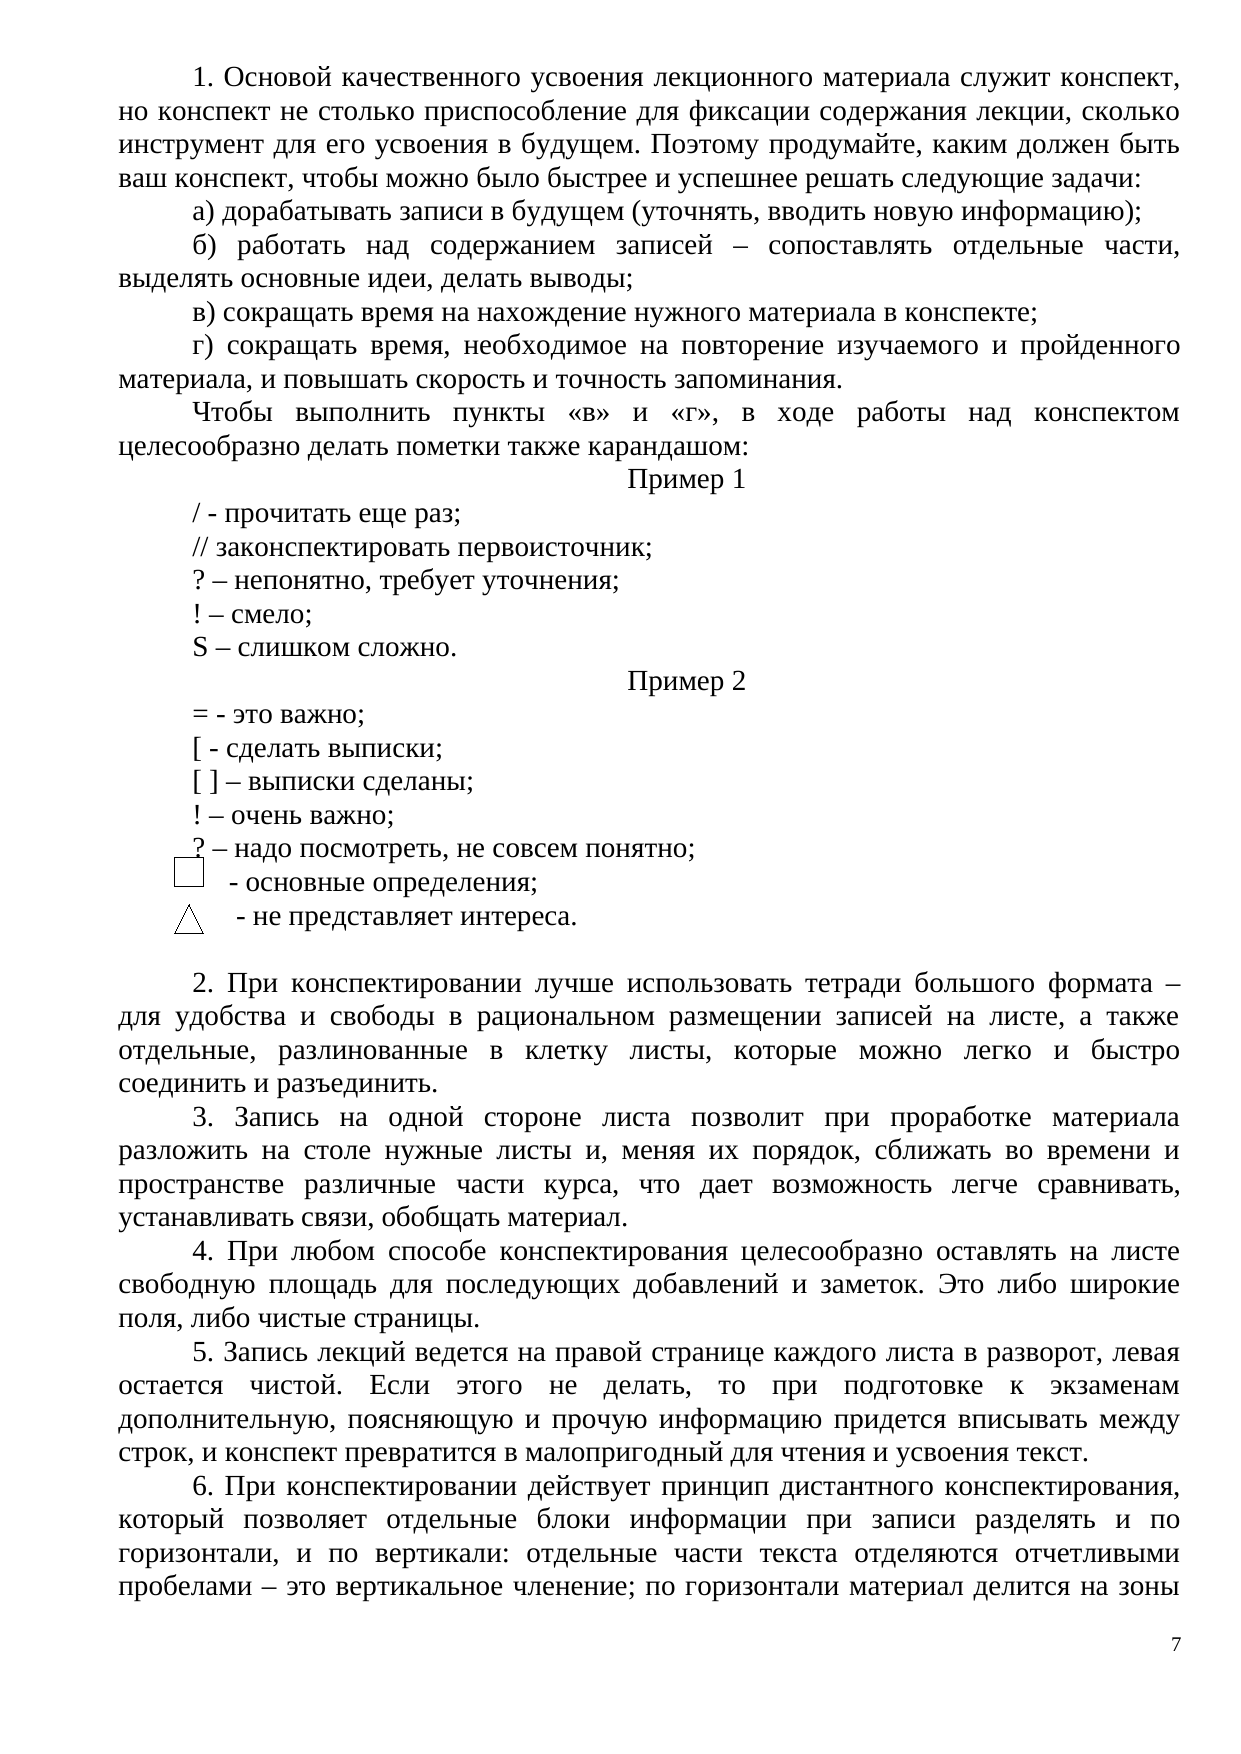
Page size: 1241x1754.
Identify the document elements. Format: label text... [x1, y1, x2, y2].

text ! – смело; [118, 596, 1181, 629]
text 2. При конспектировании лучше использовать тетради большого формата – для удобства и свободы в рациональном размещении записей на листе, а также отдельные, разлинованные в клетку листы, которые можно легко и быстро соединить и разъединить. [118, 965, 1181, 1099]
text 4. При любом способе конспектирования целесообразно оставлять на листе свободную площадь для последующих добавлений и заметок. Это либо широкие поля, либо чистые страницы. [118, 1233, 1181, 1334]
text ! – очень важно; [118, 797, 1181, 831]
text Чтобы выполнить пункты «в» и «г», в ходе работы над конспектом целесообразно делать пометки также карандашом: [118, 394, 1181, 462]
text / - прочитать еще раз; [118, 495, 1181, 529]
text г) сокращать время, необходимое на повторение изучаемого и пройденного материала, и повышать скорость и точность запоминания. [118, 327, 1181, 394]
text Пример 1 [118, 462, 1181, 495]
text ? – надо посмотреть, не совсем понятно; [118, 831, 1181, 864]
text Пример 2 [118, 663, 1181, 696]
text - основные определения; [118, 864, 1181, 898]
text б) работать над содержанием записей – сопоставлять отдельные части, выделять основные идеи, делать выводы; [118, 227, 1181, 294]
text [ ] – выписки сделаны; [118, 763, 1181, 797]
text [ - сделать выписки; [118, 730, 1181, 763]
text // законспектировать первоисточник; [118, 529, 1181, 562]
text - не представляет интереса. [118, 898, 1181, 931]
text ? – непонятно, требует уточнения; [118, 562, 1181, 596]
text 3. Запись на одной стороне листа позволит при проработке материала разложить на столе нужные листы и, меняя их порядок, сближать во времени и пространстве различные части курса, что дает возможность легче сравнивать, устанавливать связи, обобщать материал. [118, 1099, 1181, 1233]
text а) дорабатывать записи в будущем (уточнять, вводить новую информацию); [118, 193, 1181, 227]
text S – слишком сложно. [118, 629, 1181, 663]
text 1. Основой качественного усвоения лекционного материала служит конспект, но конспект не столько приспособление для фиксации содержания лекции, сколько инструмент для его усвоения в будущем. Поэтому продумайте, каким должен быть ваш конспект, чтобы можно было быстрее и успешнее решать следующие задачи: [118, 59, 1181, 193]
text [118, 1468, 1181, 1602]
text = - это важно; [118, 696, 1181, 730]
text 5. Запись лекций ведется на правой странице каждого листа в разворот, левая остается чистой. Если этого не делать, то при подготовке к экзаменам дополнительную, поясняющую и прочую информацию придется вписывать между строк, и конспект превратится в малопригодный для чтения и усвоения текст. [118, 1334, 1181, 1468]
text в) сокращать время на нахождение нужного материала в конспекте; [118, 294, 1181, 327]
